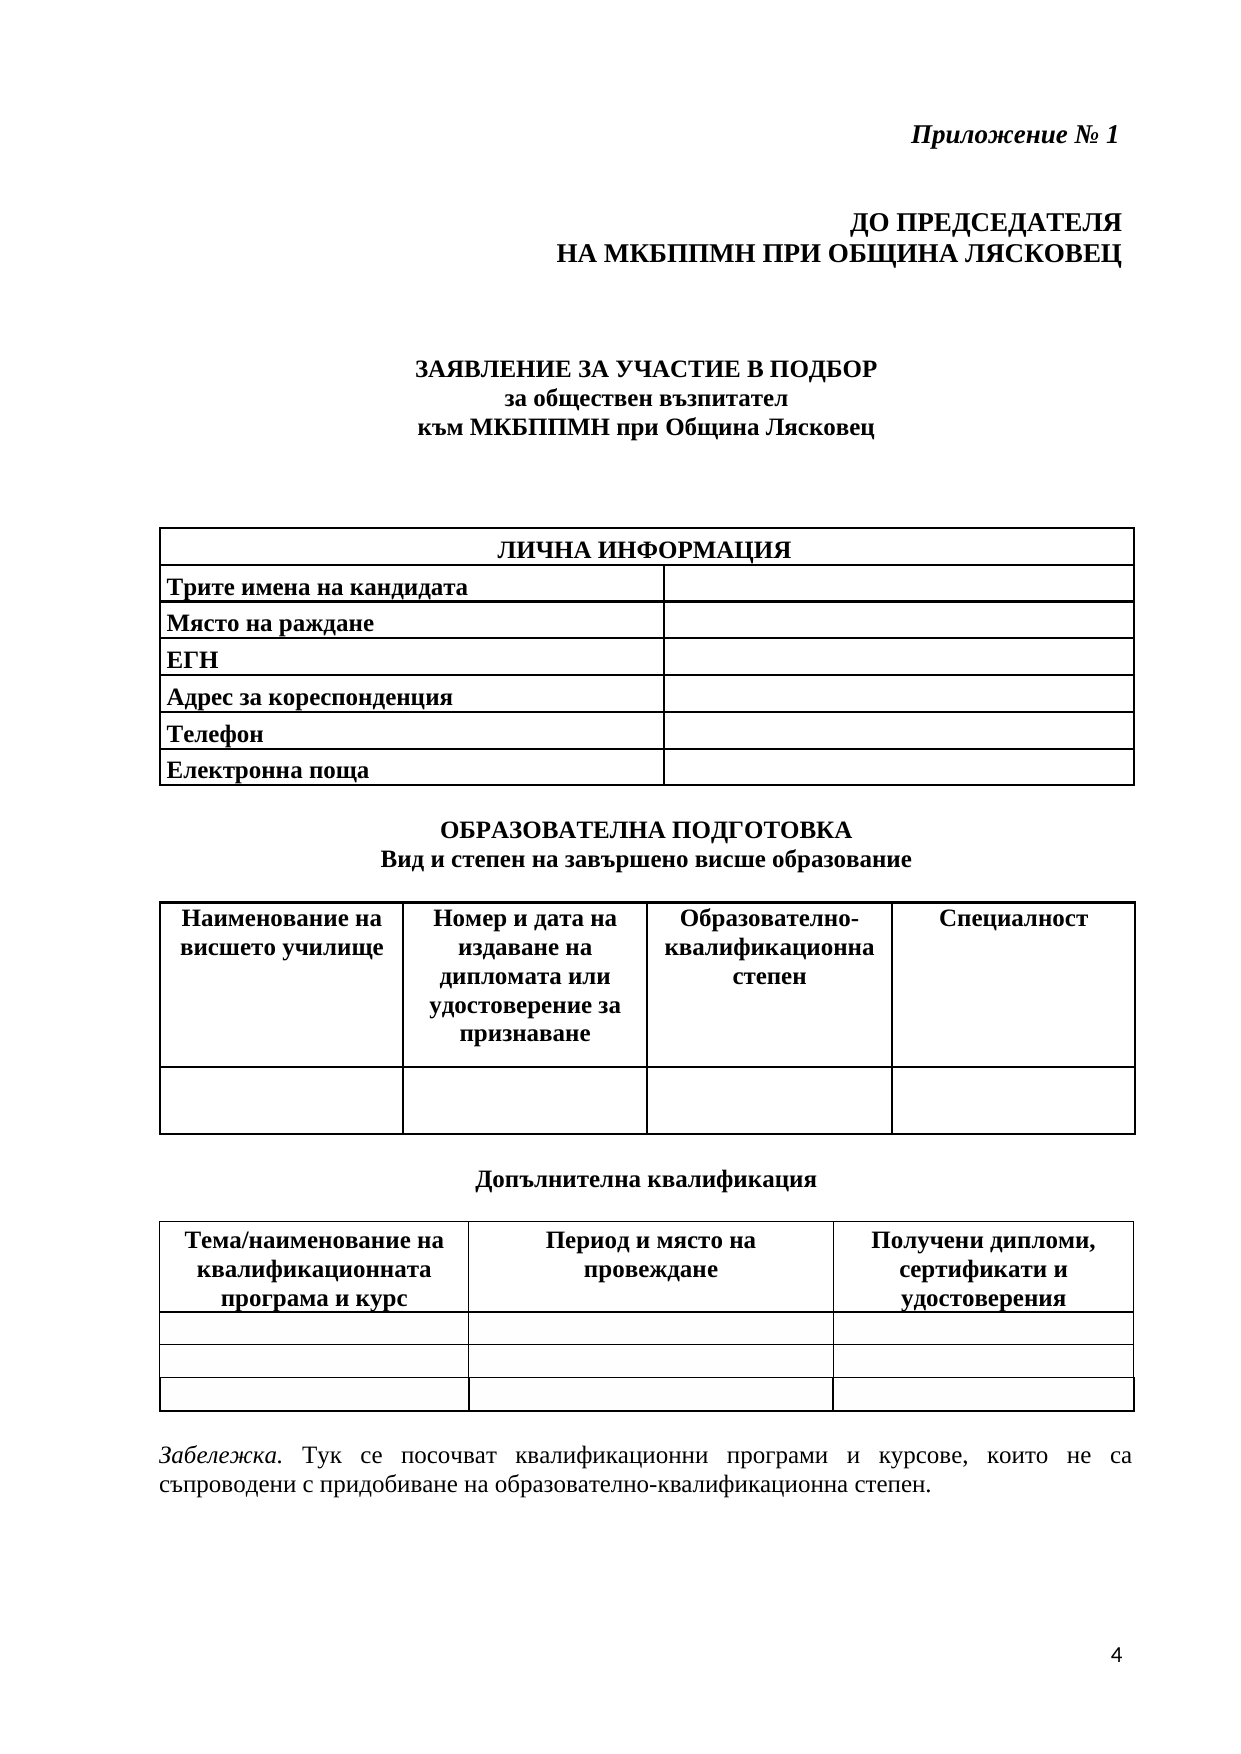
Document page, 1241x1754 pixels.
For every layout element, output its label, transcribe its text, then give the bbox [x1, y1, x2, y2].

text ДО ПРЕДСЕДАТЕЛЯ [148, 206, 1122, 237]
text Приложение № 1 [148, 118, 1122, 149]
text НА MКБППМН ПРИ ОБЩИНА ЛЯСКОВЕЦ [148, 237, 1122, 268]
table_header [148, 354, 1144, 1613]
